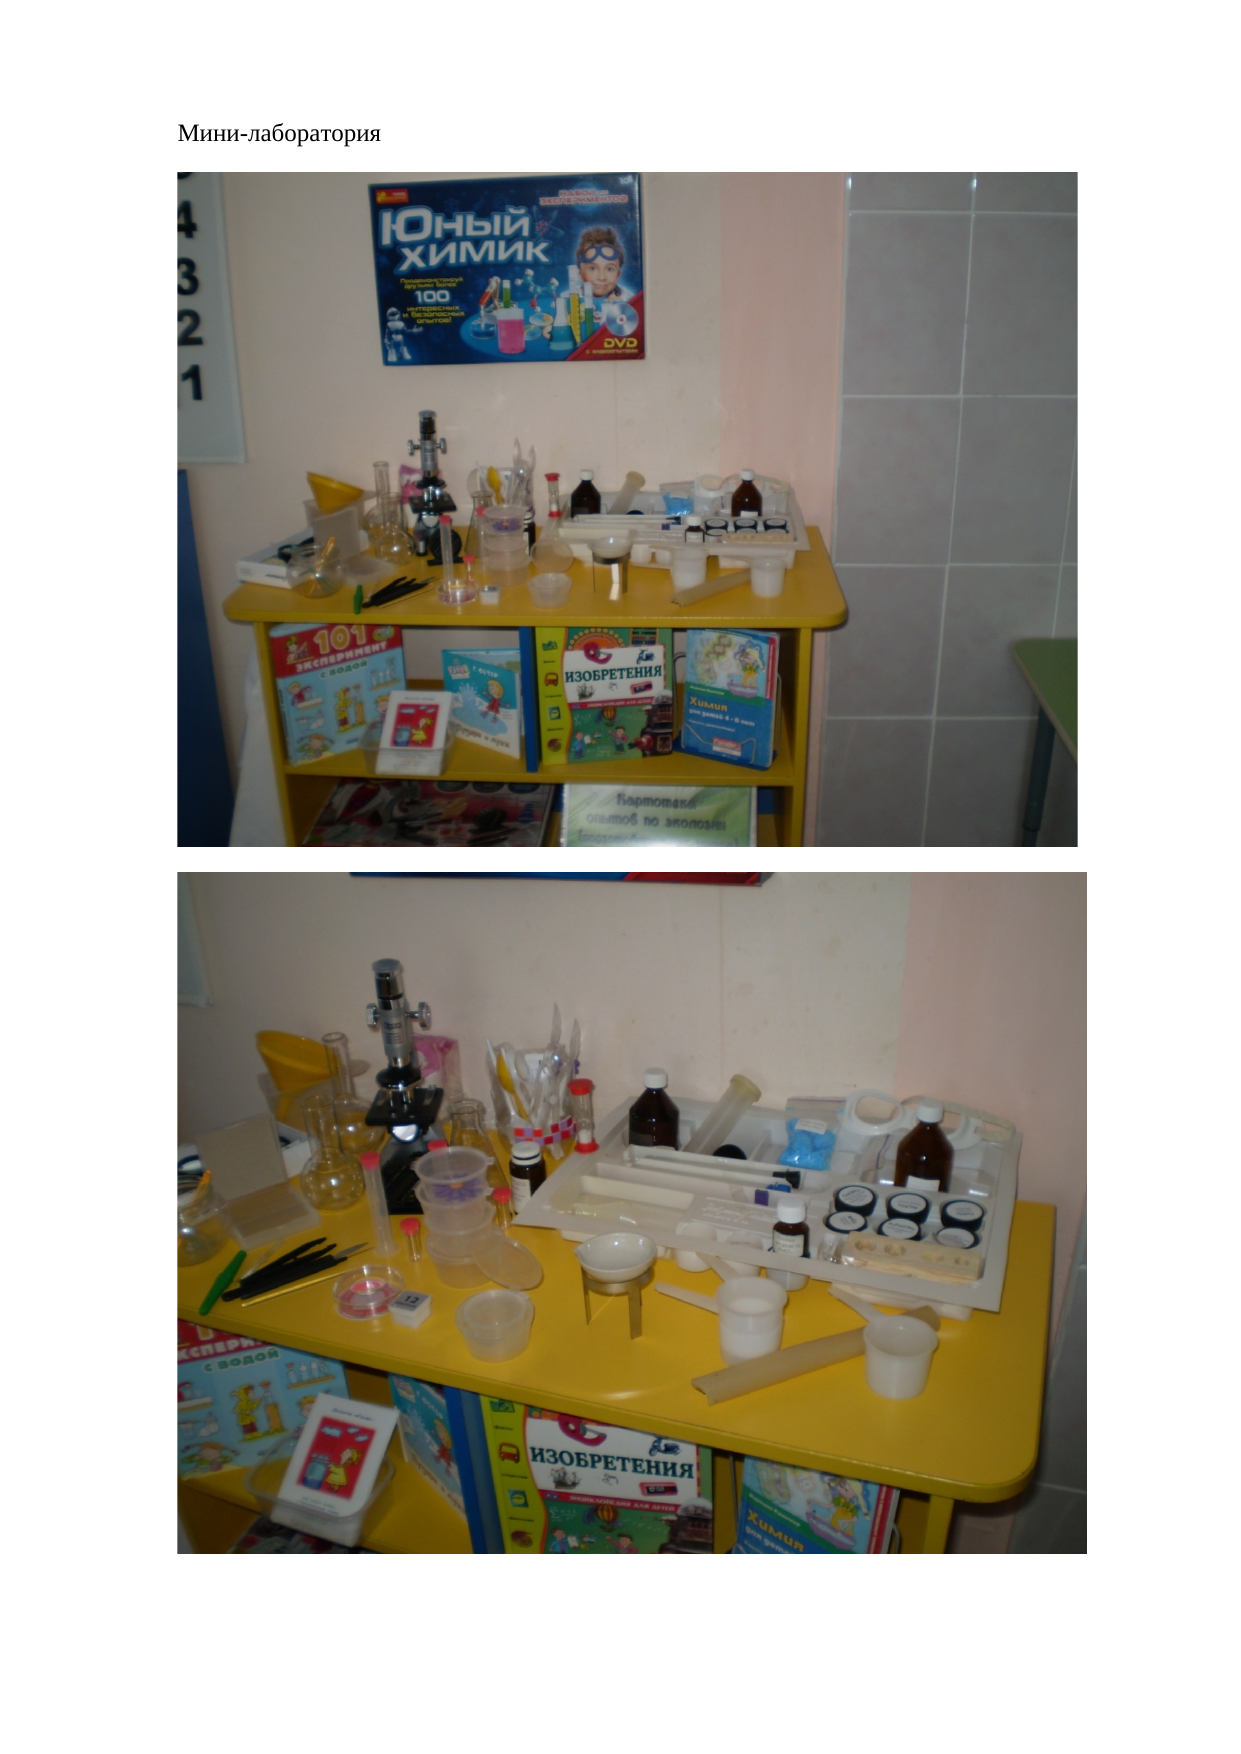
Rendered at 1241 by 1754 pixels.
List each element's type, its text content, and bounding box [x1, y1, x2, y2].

picture [177, 872, 1087, 1554]
text Мини-лаборатория [177, 118, 1181, 147]
picture [177, 172, 1078, 847]
